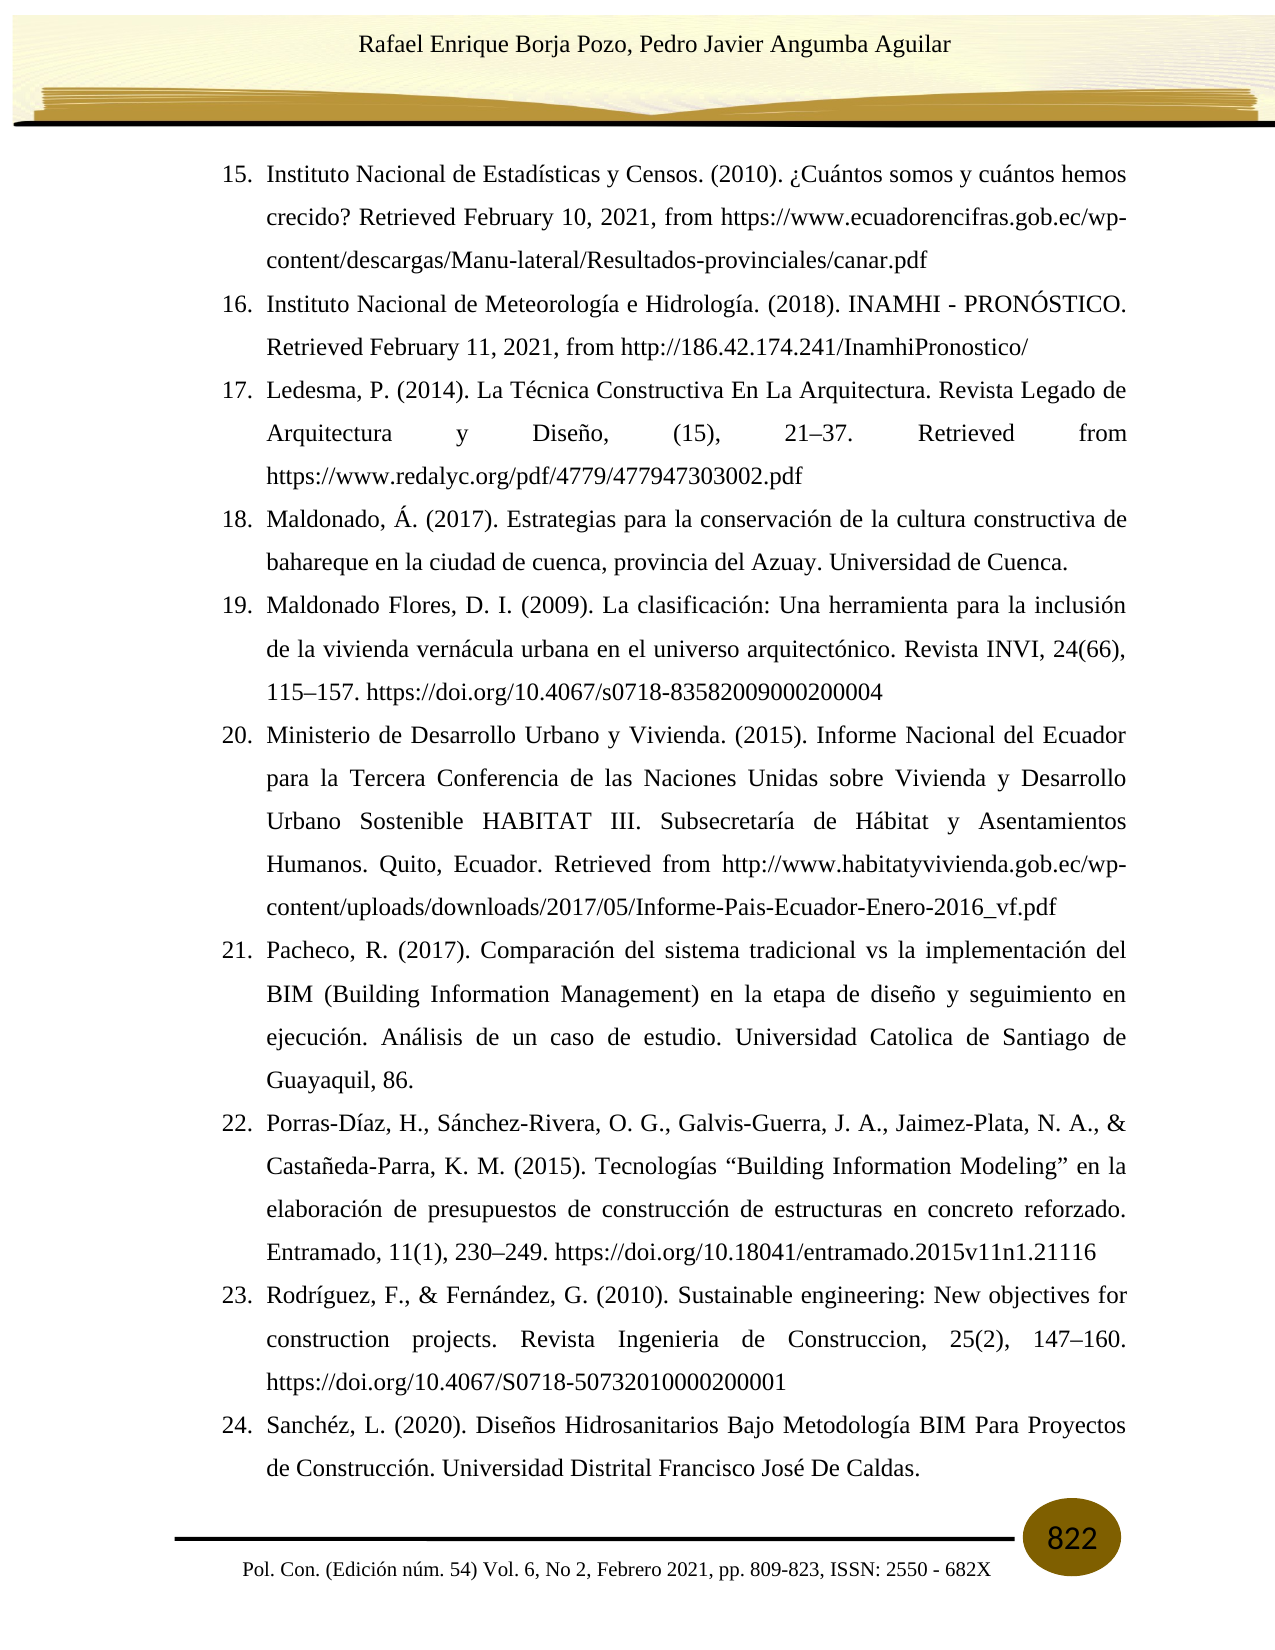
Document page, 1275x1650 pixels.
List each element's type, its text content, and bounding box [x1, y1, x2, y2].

list Sanchéz, L. (2020). Diseños Hidrosanitarios Bajo Metodología BIM Para Proyectos de Construcción. Universidad Distrital Francisco José De Caldas. [222, 1410, 1127, 1482]
list Rodríguez, F., & Fernández, G. (2010). Sustainable engineering: New objectives for construction projects. Revista Ingenieria de Construccion, 25(2), 147–160. https://doi.org/10.4067/S0718-50732010000200001 [222, 1281, 1127, 1396]
list Ledesma, P. (2014). La Técnica Constructiva En La Arquitectura. Revista Legado de Arquitectura y Diseño, (15), 21–37. Retrieved from https://www.redalyc.org/pdf/4779/477947303002.pdf [222, 375, 1127, 490]
picture [12, 15, 1275, 128]
list Porras-Díaz, H., Sánchez-Rivera, O. G., Galvis-Guerra, J. A., Jaimez-Plata, N. A., & Castañeda-Parra, K. M. (2015). Tecnologías “Building Information Modeling” en la elaboración de presupuestos de construcción de estructuras en concreto reforzado. Entramado, 11(1), 230–249. https://doi.org/10.18041/entramado.2015v11n1.21116 [222, 1108, 1127, 1266]
list Pacheco, R. (2017). Comparación del sistema tradicional vs la implementación del BIM (Building Information Management) en la etapa de diseño y seguimiento en ejecución. Análisis de un caso de estudio. Universidad Catolica de Santiago de Guayaquil, 86. [222, 936, 1127, 1094]
list Maldonado, Á. (2017). Estrategias para la conservación de la cultura constructiva de bahareque en la ciudad de cuenca, provincia del Azuay. Universidad de Cuenca. [222, 504, 1127, 576]
list Maldonado Flores, D. I. (2009). La clasificación: Una herramienta para la inclusión de la vivienda vernácula urbana en el universo arquitectónico. Revista INVI, 24(66), 115–157. https://doi.org/10.4067/s0718-83582009000200004 [222, 591, 1127, 706]
list Ministerio de Desarrollo Urbano y Vivienda. (2015). Informe Nacional del Ecuador para la Tercera Conferencia de las Naciones Unidas sobre Vivienda y Desarrollo Urbano Sostenible HABITAT III. Subsecretaría de Hábitat y Asentamientos Humanos. Quito, Ecuador. Retrieved from http://www.habitatyvivienda.gob.ec/wp-content/uploads/downloads/2017/05/Informe-Pais-Ecuador-Enero-2016_vf.pdf [222, 720, 1127, 921]
list Instituto Nacional de Estadísticas y Censos. (2010). ¿Cuántos somos y cuántos hemos crecido? Retrieved February 10, 2021, from https://www.ecuadorencifras.gob.ec/wp-content/descargas/Manu-lateral/Resultados-provinciales/canar.pdf [222, 159, 1127, 274]
list Instituto Nacional de Meteorología e Hidrología. (2018). INAMHI - PRONÓSTICO. Retrieved February 11, 2021, from http://186.42.174.241/InamhiPronostico/ [222, 289, 1127, 361]
